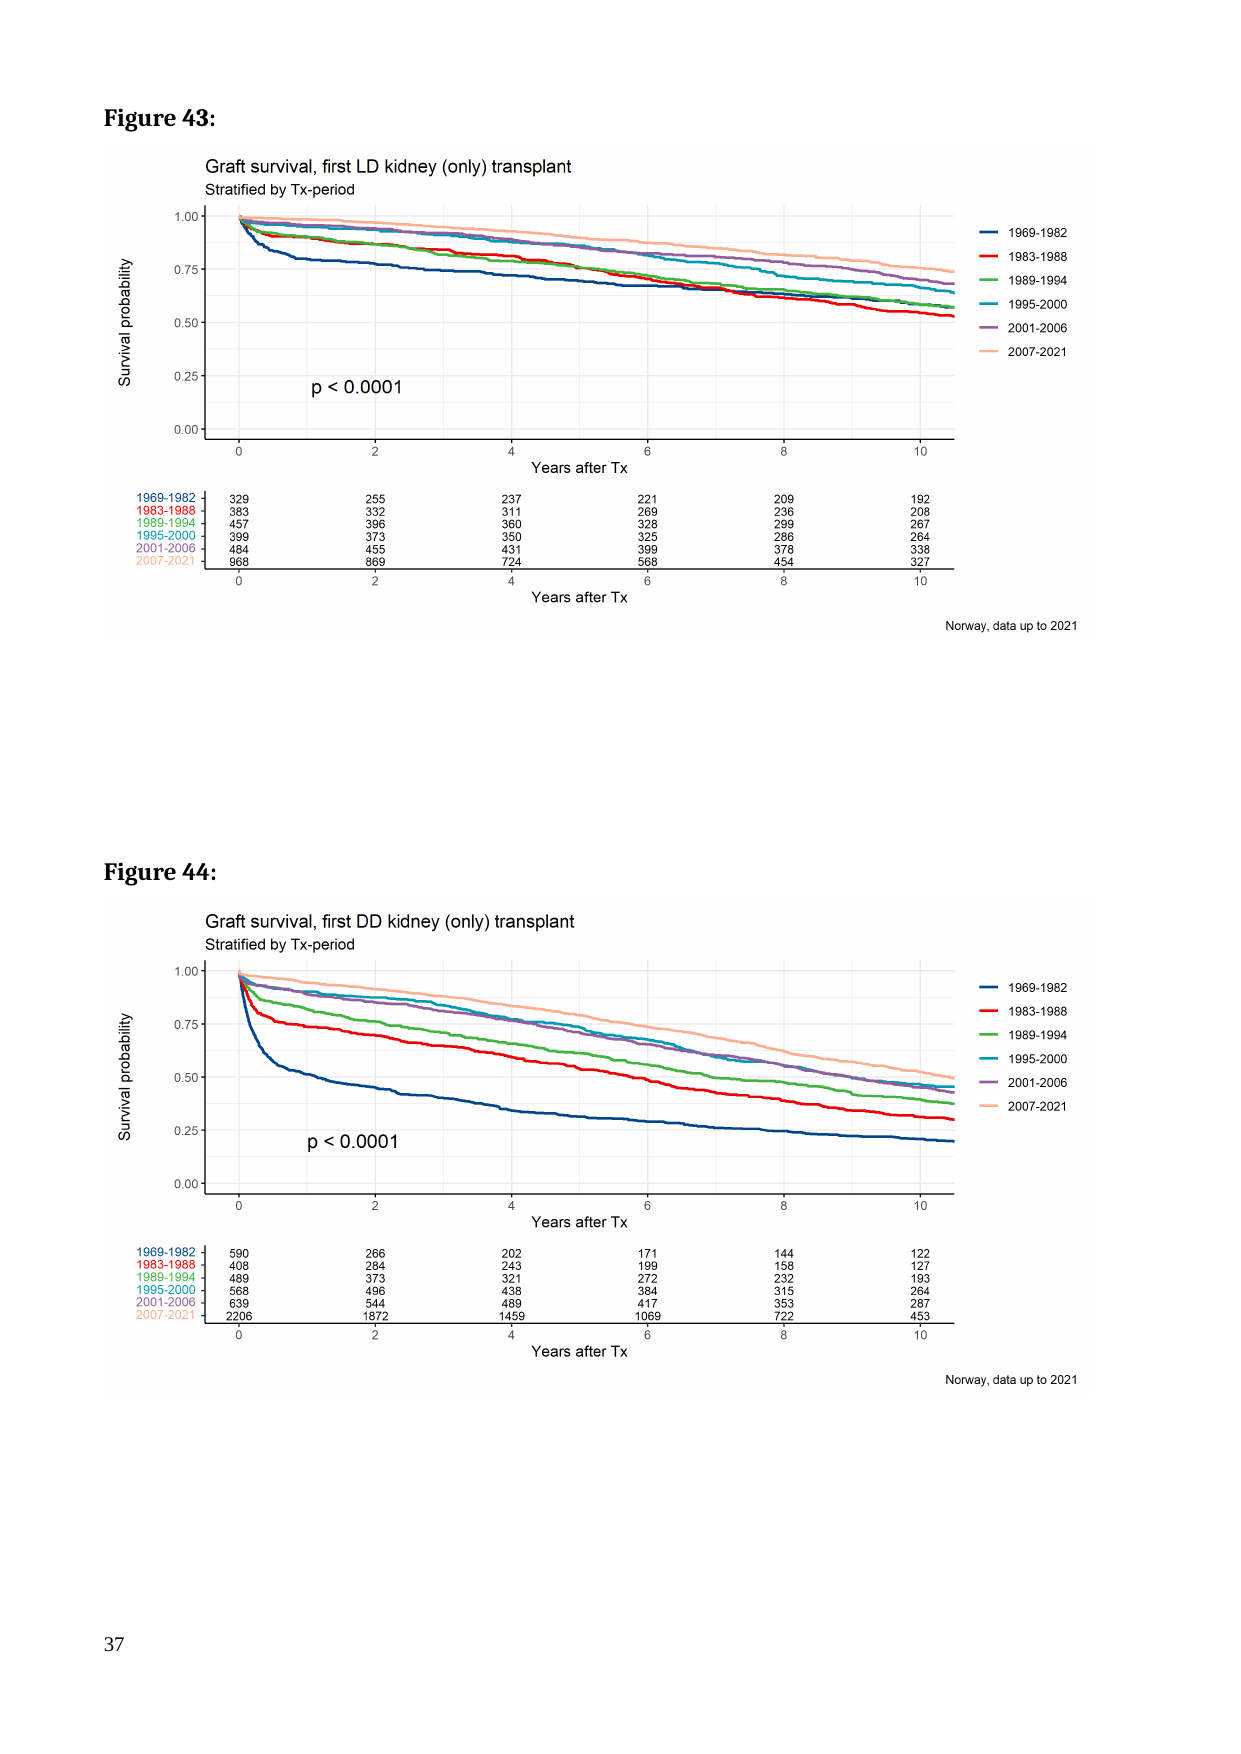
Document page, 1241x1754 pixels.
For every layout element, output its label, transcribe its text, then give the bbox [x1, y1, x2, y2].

picture [103, 144, 1093, 640]
text Figure 44: [103, 858, 1092, 887]
text Figure 43: [103, 103, 1092, 132]
picture [103, 899, 1093, 1394]
